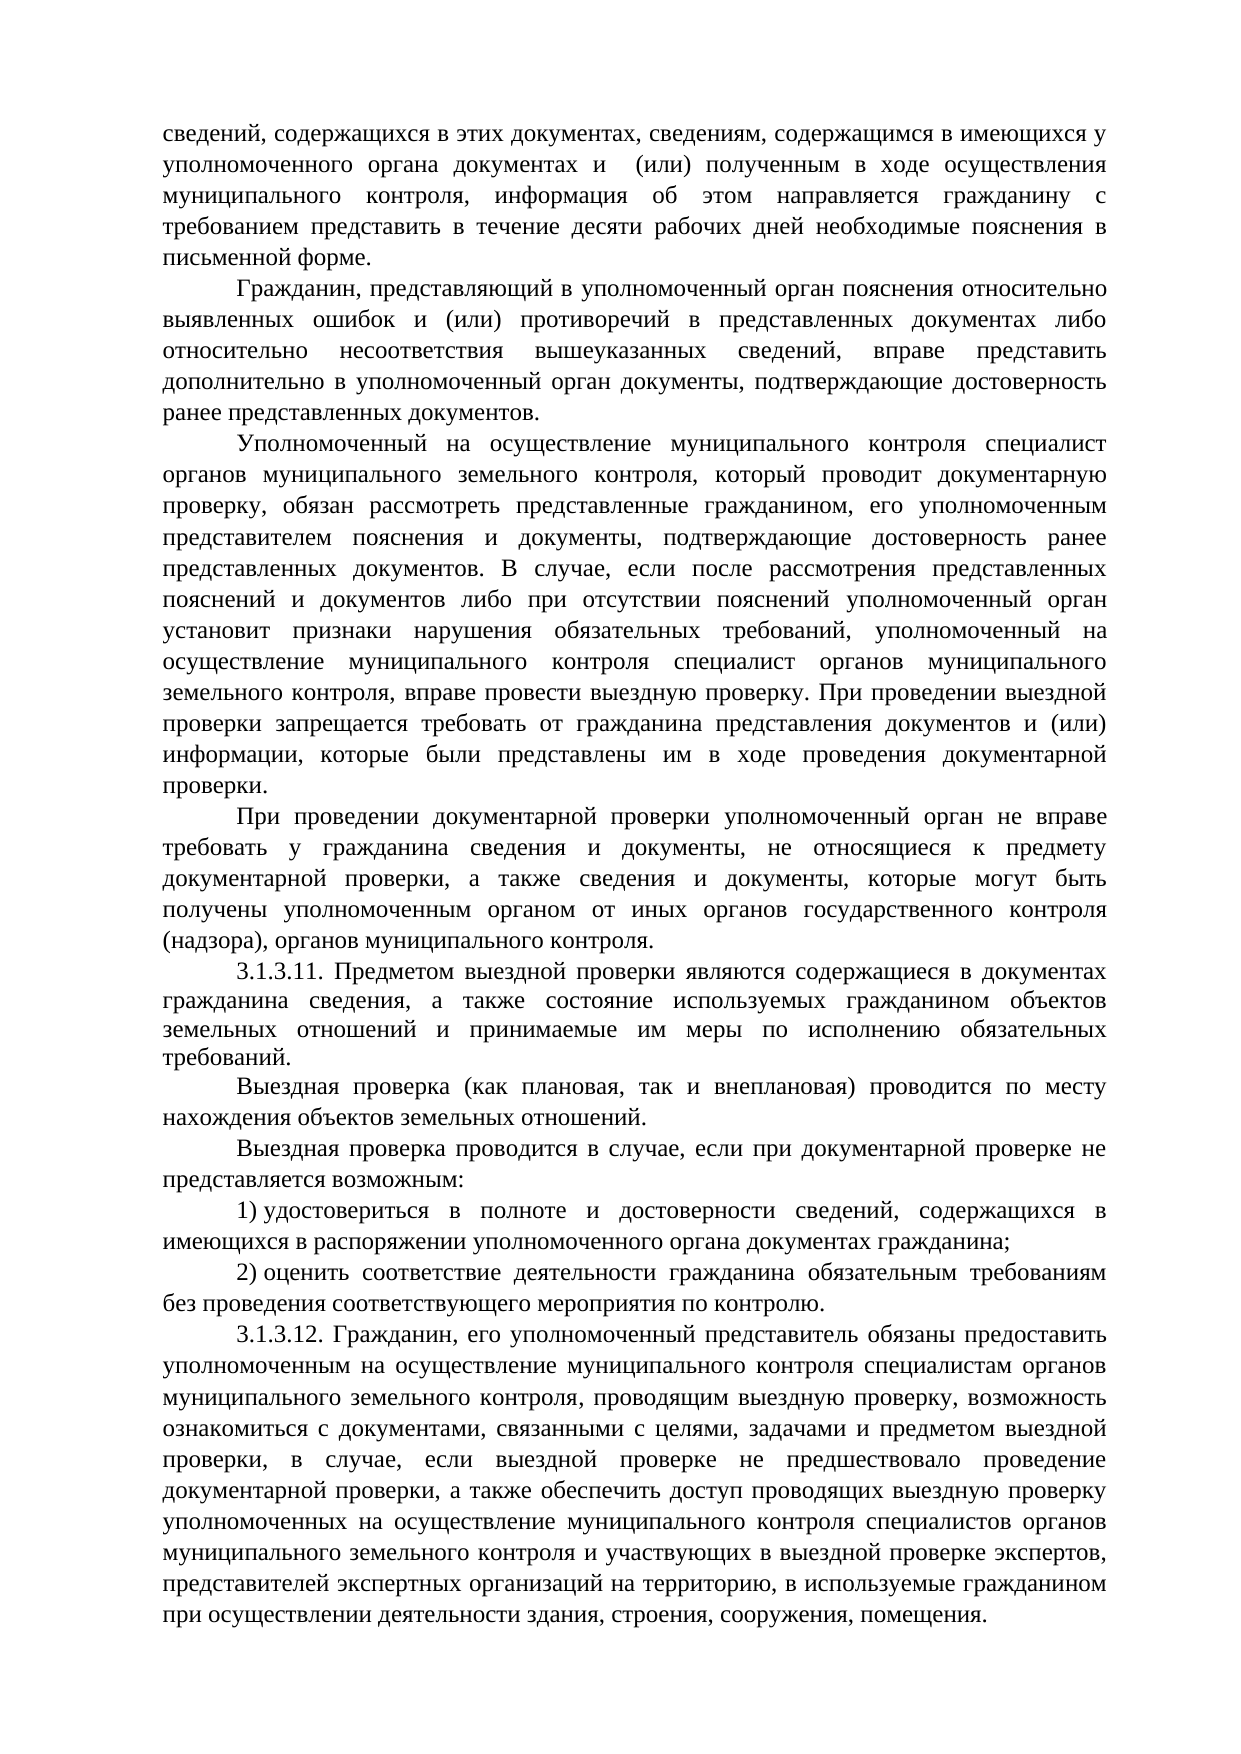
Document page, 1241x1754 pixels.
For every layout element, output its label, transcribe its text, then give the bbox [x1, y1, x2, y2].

text Выездная проверка (как плановая, так и внеплановая) проводится по месту нахождения объектов земельных отношений. [162, 1071, 1107, 1131]
text 3.1.3.11. Предметом выездной проверки являются содержащиеся в документах гражданина сведения, а также состояние используемых гражданином объектов земельных отношений и принимаемые им меры по исполнению обязательных требований. [162, 956, 1107, 1071]
text Выездная проверка проводится в случае, если при документарной проверке не представляется возможным: [162, 1133, 1107, 1193]
text Гражданин, представляющий в уполномоченный орган пояснения относительно выявленных ошибок и (или) противоречий в представленных документах либо относительно несоответствия вышеуказанных сведений, вправе представить дополнительно в уполномоченный орган документы, подтверждающие достоверность ранее представленных документов. [162, 273, 1107, 426]
text 1) удостовериться в полноте и достоверности сведений, содержащихся в имеющихся в распоряжении уполномоченного органа документах гражданина; [162, 1195, 1107, 1255]
text При проведении документарной проверки уполномоченный орган не вправе требовать у гражданина сведения и документы, не относящиеся к предмету документарной проверки, а также сведения и документы, которые могут быть получены уполномоченным органом от иных органов государственного контроля (надзора), органов муниципального контроля. [162, 801, 1107, 954]
text 2) оценить соответствие деятельности гражданина обязательным требованиям без проведения соответствующего мероприятия по контролю. [162, 1257, 1107, 1317]
text 3.1.3.12. Гражданин, его уполномоченный представитель обязаны предоставить уполномоченным на осуществление муниципального контроля специалистам органов муниципального земельного контроля, проводящим выездную проверку, возможность ознакомиться с документами, связанными с целями, задачами и предметом выездной проверки, в случае, если выездной проверке не предшествовало проведение документарной проверки, а также обеспечить доступ проводящих выездную проверку уполномоченных на осуществление муниципального контроля специалистов органов муниципального земельного контроля и участвующих в выездной проверке экспертов, представителей экспертных организаций на территорию, в используемые гражданином при осуществлении деятельности здания, строения, сооружения, помещения. [162, 1319, 1107, 1628]
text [162, 118, 1107, 271]
text Уполномоченный на осуществление муниципального контроля специалист органов муниципального земельного контроля, который проводит документарную проверку, обязан рассмотреть представленные гражданином, его уполномоченным представителем пояснения и документы, подтверждающие достоверность ранее представленных документов. В случае, если после рассмотрения представленных пояснений и документов либо при отсутствии пояснений уполномоченный орган установит признаки нарушения обязательных требований, уполномоченный на осуществление муниципального контроля специалист органов муниципального земельного контроля, вправе провести выездную проверку. При проведении выездной проверки запрещается требовать от гражданина представления документов и (или) информации, которые были представлены им в ходе проведения документарной проверки. [162, 428, 1107, 799]
